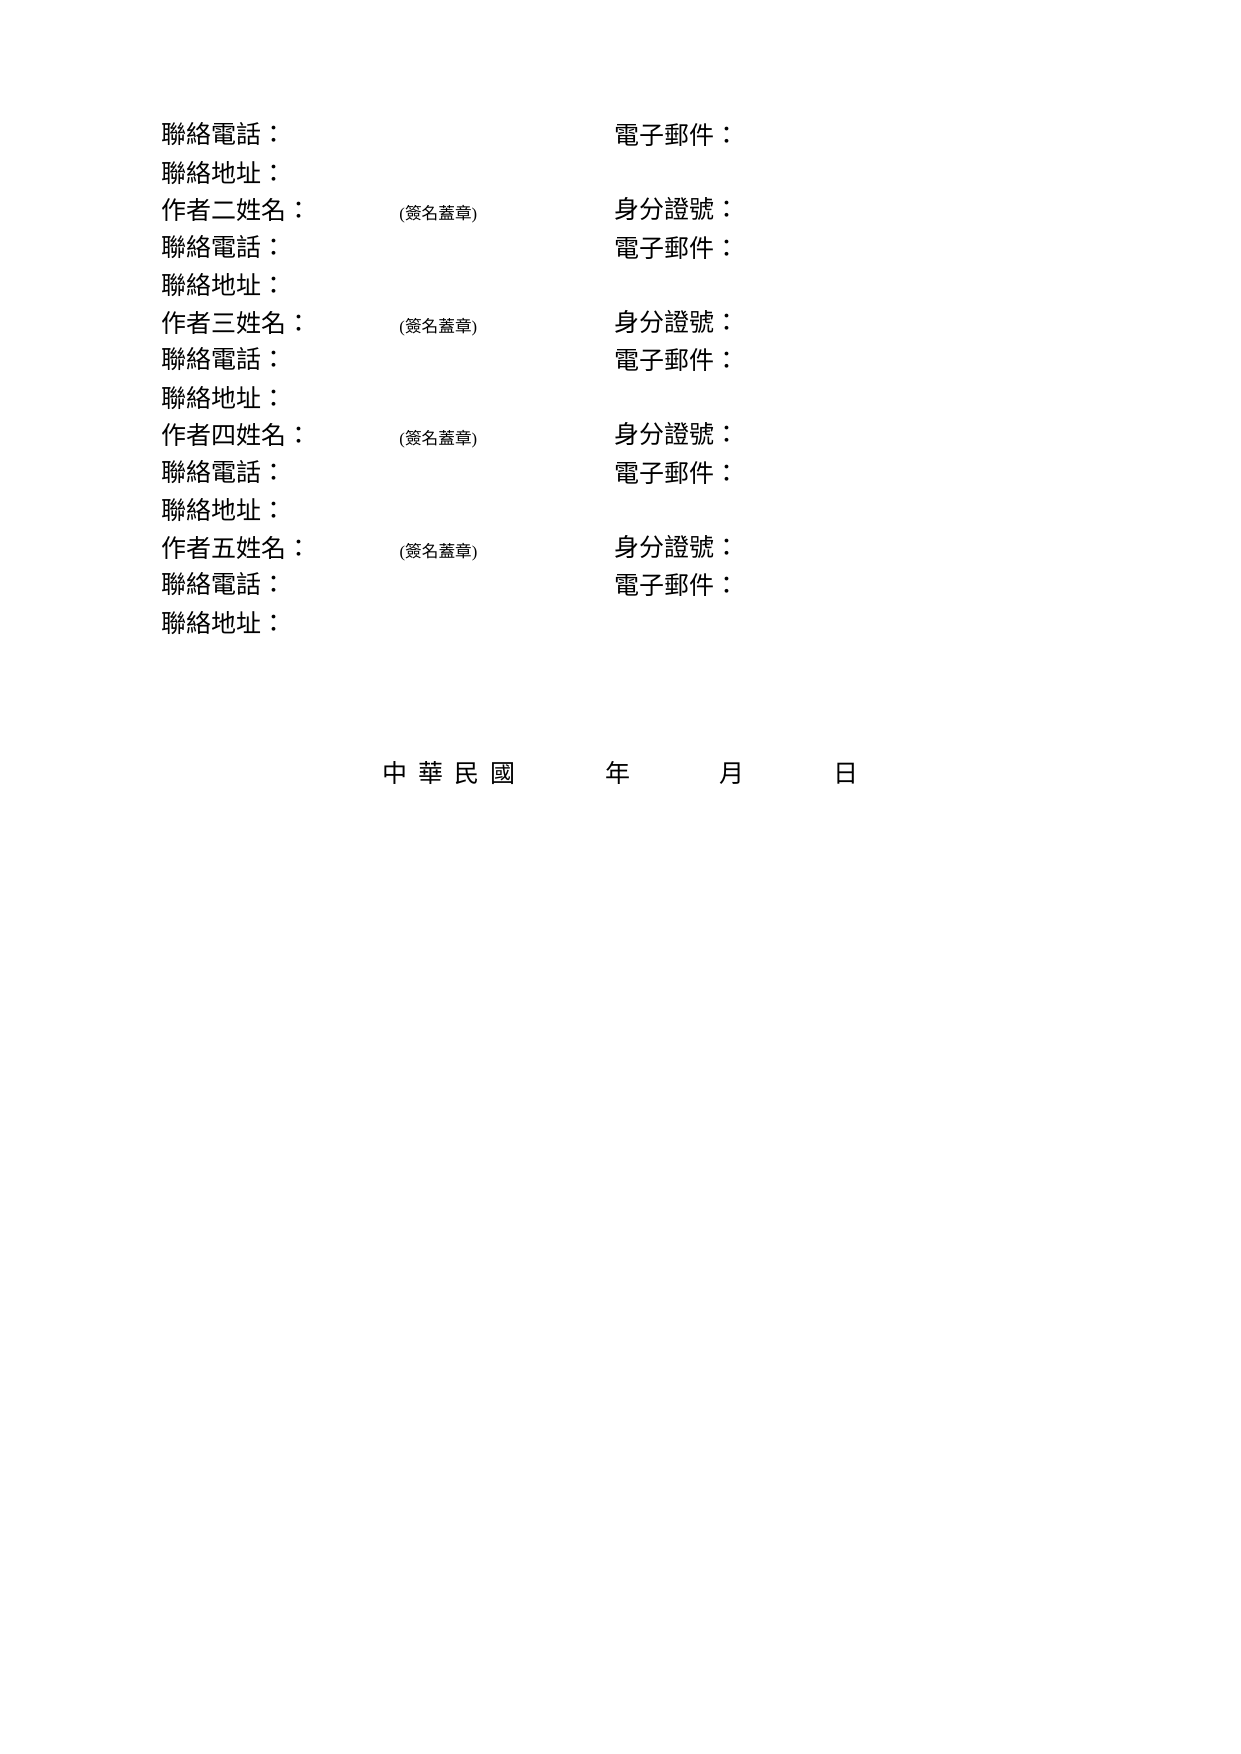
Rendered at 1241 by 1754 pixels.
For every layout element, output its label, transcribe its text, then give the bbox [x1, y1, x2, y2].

table_cell 聯絡電話： [150, 115, 603, 152]
table_cell 電子郵件： [603, 115, 1056, 152]
table_header 身分證號： [603, 190, 1056, 227]
table_header 身分證號： [603, 415, 1056, 452]
table_header 作者三姓名： (簽名蓋章) [150, 303, 603, 340]
table_cell 聯絡電話： [150, 453, 603, 490]
table_cell 聯絡地址： [150, 153, 1056, 190]
table_cell 聯絡地址： [150, 490, 1056, 527]
table_cell 電子郵件： [603, 228, 1056, 265]
table_header 身分證號： [603, 303, 1056, 340]
table_cell 電子郵件： [603, 340, 1056, 377]
table_header 作者四姓名： (簽名蓋章) [150, 415, 603, 452]
table_cell 聯絡電話： [150, 340, 603, 377]
table_cell 聯絡地址： [150, 265, 1056, 302]
table_cell [150, 528, 1056, 677]
table_cell 電子郵件： [603, 453, 1056, 490]
text 中 華 民 國 年 月 日 [150, 752, 1090, 790]
table_cell 聯絡電話： [150, 228, 603, 265]
table_header 作者二姓名： (簽名蓋章) [150, 190, 603, 227]
table_cell 聯絡地址： [150, 378, 1056, 415]
